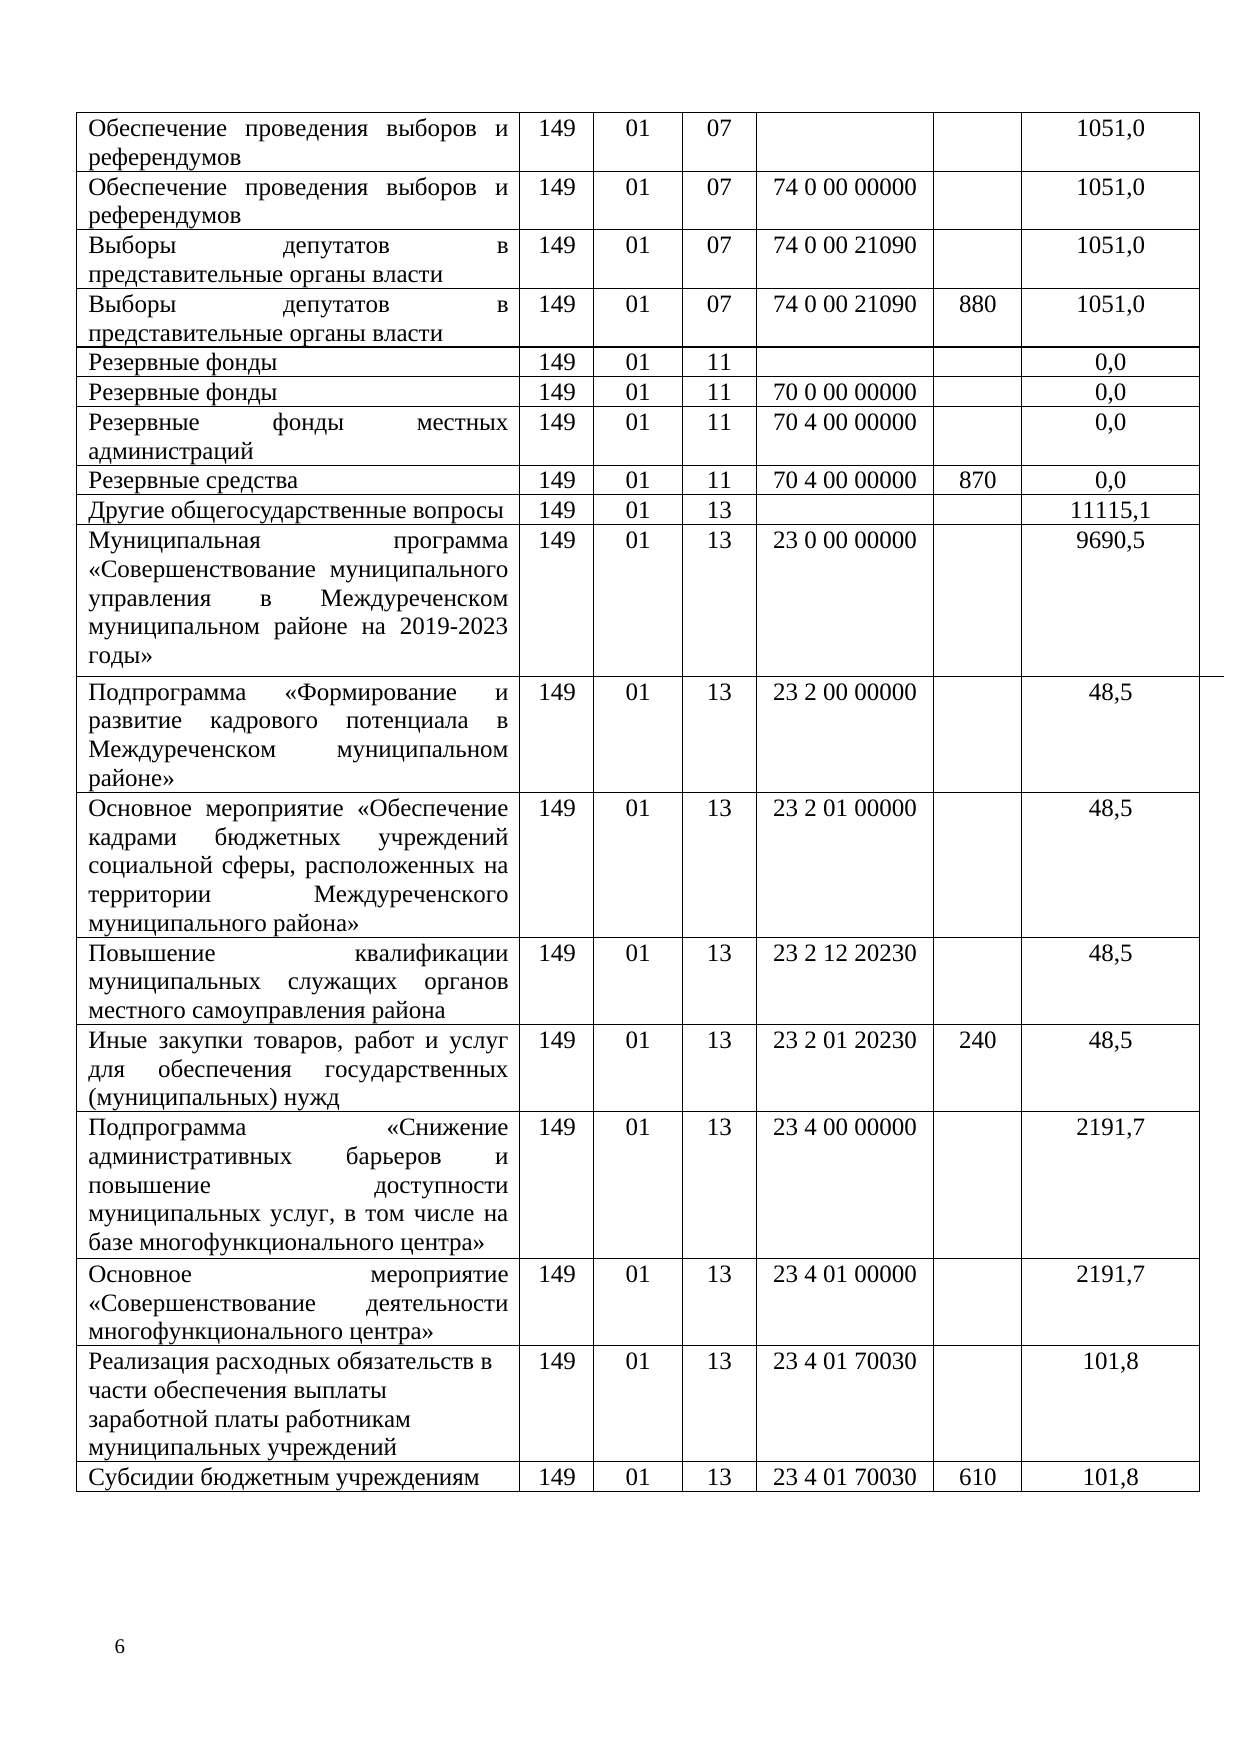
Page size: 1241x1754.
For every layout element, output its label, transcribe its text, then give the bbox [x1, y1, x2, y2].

table_cell 01 [594, 677, 682, 792]
table_cell 13 [683, 938, 756, 1024]
table_cell 23 4 00 00000 [757, 1112, 933, 1258]
table_cell 149 [520, 377, 593, 406]
table_cell 01 [594, 1346, 682, 1461]
table_cell 01 [594, 230, 682, 288]
table_cell [934, 348, 1021, 376]
table_cell 07 [683, 172, 756, 229]
table_cell 0,0 [1022, 466, 1199, 494]
table_cell 149 [520, 938, 593, 1024]
table_cell 149 [520, 172, 593, 229]
table_cell Обеспечение проведения выборов и референдумов [77, 172, 519, 229]
table_cell 01 [594, 348, 682, 376]
table_cell Реализация расходных обязательств в части обеспечения выплаты заработной платы работникам муниципальных учреждений [77, 1346, 519, 1461]
table_cell 149 [520, 230, 593, 288]
table_cell [934, 1259, 1021, 1345]
table_cell 74 0 00 00000 [757, 172, 933, 229]
table_cell 11 [683, 466, 756, 494]
table_cell 149 [520, 677, 593, 792]
table_cell 1051,0 [1022, 289, 1199, 346]
table_cell 149 [520, 289, 593, 346]
table_cell 0,0 [1022, 407, 1199, 464]
table_cell 149 [520, 1025, 593, 1111]
table_cell 70 4 00 00000 [757, 407, 933, 464]
table_cell 880 [934, 289, 1021, 346]
table_cell 48,5 [1022, 1025, 1199, 1111]
table_cell 11 [683, 348, 756, 376]
table_cell 13 [683, 1346, 756, 1461]
table_cell 01 [594, 793, 682, 937]
table_cell 01 [594, 466, 682, 494]
table_cell 23 4 01 00000 [757, 1259, 933, 1345]
table_cell [934, 495, 1021, 524]
table_cell 70 4 00 00000 [757, 466, 933, 494]
table_cell 70 0 00 00000 [757, 377, 933, 406]
table_cell Основное мероприятие «Совершенствование деятельности многофункционального центра» [77, 1259, 519, 1345]
table_cell [934, 793, 1021, 937]
table_cell [934, 1346, 1021, 1461]
table_cell 48,5 [1022, 938, 1199, 1024]
table_cell 07 [683, 230, 756, 288]
table_cell 48,5 [1022, 793, 1199, 937]
table_cell 01 [594, 377, 682, 406]
table_cell 101,8 [1022, 1346, 1199, 1461]
table_cell 01 [594, 938, 682, 1024]
table_cell Резервные фонды местных администраций [77, 407, 519, 464]
table_cell [934, 230, 1021, 288]
table_cell 149 [520, 1112, 593, 1258]
table_cell 13 [683, 677, 756, 792]
table_cell 74 0 00 21090 [757, 289, 933, 346]
table_cell 13 [683, 1025, 756, 1111]
table_cell [934, 172, 1021, 229]
table_cell Обеспечение проведения выборов и референдумов [77, 113, 519, 171]
table_cell 149 [520, 1462, 593, 1491]
table_cell 149 [520, 495, 593, 524]
table_cell [934, 407, 1021, 464]
table_cell Резервные фонды [77, 348, 519, 376]
table_cell 0,0 [1022, 348, 1199, 376]
table_cell 149 [520, 113, 593, 171]
table_cell [934, 113, 1021, 171]
table_cell Муниципальная программа «Совершенствование муниципального управления в Междуреченском муниципальном районе на 2019-2023 годы» [77, 525, 519, 676]
table_cell 23 4 01 70030 [757, 1462, 933, 1491]
table_cell 149 [520, 793, 593, 937]
table_cell [757, 348, 933, 376]
table_cell Основное мероприятие «Обеспечение кадрами бюджетных учреждений социальной сферы, расположенных на территории Междуреченского муниципального района» [77, 793, 519, 937]
table_cell 01 [594, 289, 682, 346]
table_cell 2191,7 [1022, 1259, 1199, 1345]
table_cell 1051,0 [1022, 230, 1199, 288]
table_cell [934, 677, 1021, 792]
table_cell 23 2 00 00000 [757, 677, 933, 792]
table_cell 149 [520, 407, 593, 464]
table_cell 101,8 [1022, 1462, 1199, 1491]
table_cell Подпрограмма «Формирование и развитие кадрового потенциала в Междуреченском муниципальном районе» [77, 677, 519, 792]
table_cell Иные закупки товаров, работ и услуг для обеспечения государственных (муниципальных) нужд [77, 1025, 519, 1111]
table_cell 11 [683, 377, 756, 406]
table_cell 610 [934, 1462, 1021, 1491]
table_cell [757, 495, 933, 524]
table_cell Другие общегосударственные вопросы [77, 495, 519, 524]
table_cell 870 [934, 466, 1021, 494]
table_cell 149 [520, 525, 593, 676]
table_cell 23 4 01 70030 [757, 1346, 933, 1461]
table_cell 01 [594, 1462, 682, 1491]
table_cell Повышение квалификации муниципальных служащих органов местного самоуправления района [77, 938, 519, 1024]
table_cell [934, 1112, 1021, 1258]
table_cell 13 [683, 1259, 756, 1345]
table_cell 23 0 00 00000 [757, 525, 933, 676]
table_cell 13 [683, 1462, 756, 1491]
table_cell 23 2 12 20230 [757, 938, 933, 1024]
table_cell 01 [594, 1259, 682, 1345]
table_cell 07 [683, 289, 756, 346]
table_cell [934, 525, 1021, 676]
table_cell 2191,7 [1022, 1112, 1199, 1258]
table_cell [934, 377, 1021, 406]
table_cell [934, 938, 1021, 1024]
table_cell Подпрограмма «Снижение административных барьеров и повышение доступности муниципальных услуг, в том числе на базе многофункционального центра» [77, 1112, 519, 1258]
table_cell 149 [520, 1259, 593, 1345]
table_cell 11115,1 [1022, 495, 1199, 524]
table_cell 1051,0 [1022, 172, 1199, 229]
table_cell 0,0 [1022, 377, 1199, 406]
table_cell [1200, 524, 1224, 676]
table_cell 07 [683, 113, 756, 171]
table_cell 01 [594, 407, 682, 464]
table_cell 9690,5 [1022, 525, 1199, 676]
table_cell 01 [594, 525, 682, 676]
table_cell 13 [683, 1112, 756, 1258]
table_cell 74 0 00 21090 [757, 230, 933, 288]
table_cell [757, 113, 933, 171]
table_cell Резервные фонды [77, 377, 519, 406]
table_cell 48,5 [1022, 677, 1199, 792]
table_cell 1051,0 [1022, 113, 1199, 171]
table_cell Субсидии бюджетным учреждениям [77, 1462, 519, 1491]
table_cell Выборы депутатов в представительные органы власти [77, 230, 519, 288]
table_cell 01 [594, 113, 682, 171]
table_cell 01 [594, 1025, 682, 1111]
table_cell 23 2 01 00000 [757, 793, 933, 937]
table_cell 01 [594, 1112, 682, 1258]
table_cell 149 [520, 1346, 593, 1461]
table_cell Выборы депутатов в представительные органы власти [77, 289, 519, 346]
table_cell 13 [683, 793, 756, 937]
table_cell 01 [594, 495, 682, 524]
table_cell Резервные средства [77, 466, 519, 494]
table_cell 23 2 01 20230 [757, 1025, 933, 1111]
table_cell 149 [520, 348, 593, 376]
table_cell 13 [683, 495, 756, 524]
table_cell 11 [683, 407, 756, 464]
table_cell 240 [934, 1025, 1021, 1111]
table_cell 13 [683, 525, 756, 676]
table_cell 01 [594, 172, 682, 229]
table_cell 149 [520, 466, 593, 494]
